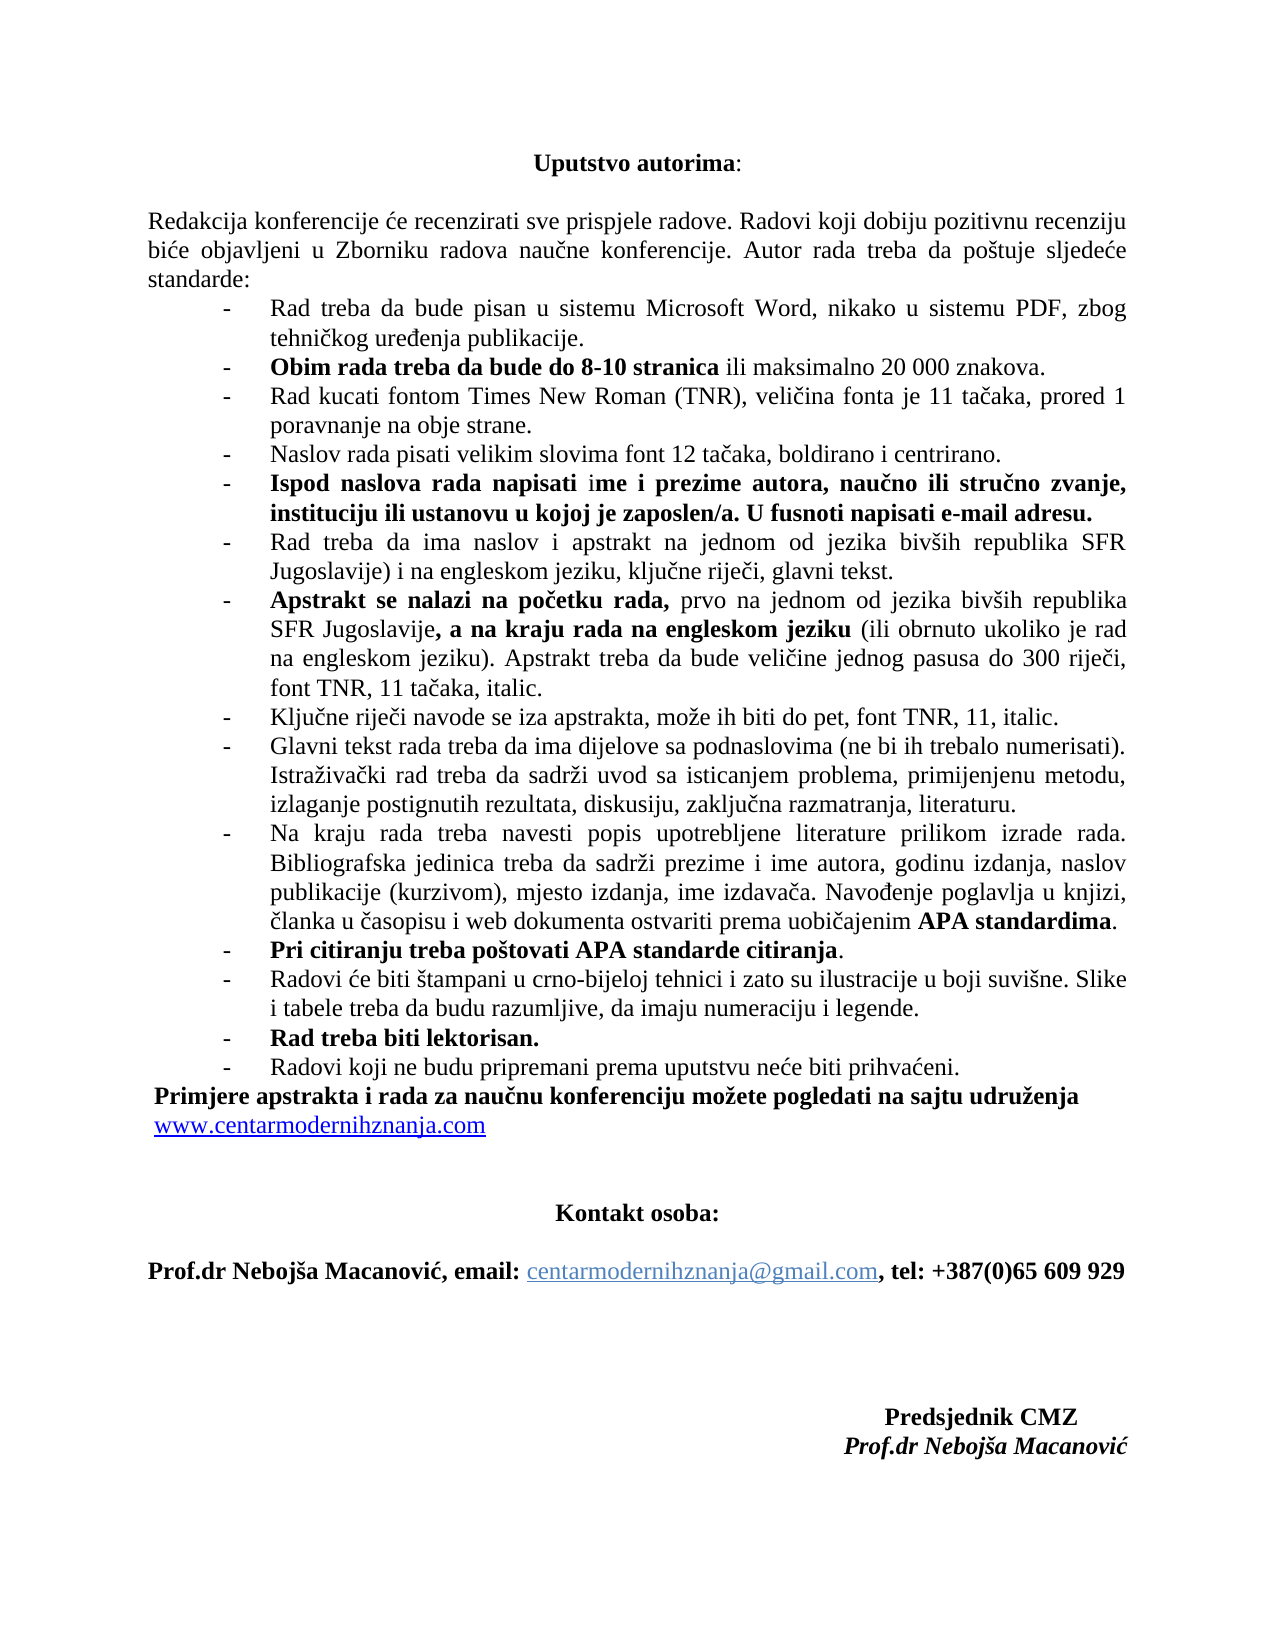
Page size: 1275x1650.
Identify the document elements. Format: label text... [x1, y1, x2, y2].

text - Ključne riječi navode se iza apstrakta, može ih biti do pet, font TNR, 11, italic. [223, 702, 1127, 731]
text - Rad treba da bude pisan u sistemu Microsoft Word, nikako u sistemu PDF, zbog tehničkog uređenja publikacije. [223, 293, 1127, 352]
text - Naslov rada pisati velikim slovima font 12 tačaka, boldirano i centrirano. [223, 439, 1127, 468]
text Prof.dr Nebojša Macanović, email: centarmodernihznanja@gmail.com, tel: +387(0)65 609 929 [148, 1256, 1127, 1285]
text Redakcija konferencije će recenzirati sve prispjele radove. Radovi koji dobiju pozitivnu recenziju biće objavljeni u Zborniku radova naučne konferencije. Autor rada treba da poštuje sljedeće standarde: [148, 206, 1127, 293]
text - Obim rada treba da bude do 8-10 stranica ili maksimalno 20 000 znakova. [223, 352, 1127, 381]
text - Ispod naslova rada napisati ime i prezime autora, naučno ili stručno zvanje, instituciju ili ustanovu u kojoj je zaposlen/a. U fusnoti napisati e-mail adresu. [223, 468, 1127, 527]
text - Na kraju rada treba navesti popis upotrebljene literature prilikom izrade rada. Bibliografska jedinica treba da sadrži prezime i ime autora, godinu izdanja, naslov publikacije (kurzivom), mjesto izdanja, ime izdavača. Navođenje poglavlja u knjizi, članka u časopisu i web dokumenta ostvariti prema uobičajenim APA standardima. [223, 818, 1127, 935]
text Prof.dr Nebojša Macanović [148, 1431, 1127, 1460]
text - Rad treba biti lektorisan. [223, 1023, 1127, 1052]
text Primjere apstrakta i rada za naučnu konferenciju možete pogledati na sajtu udruženja [148, 1081, 1127, 1110]
text Kontakt osoba: [148, 1198, 1127, 1227]
text www.centarmodernihznanja.com [148, 1110, 1127, 1139]
text - Radovi koji ne budu pripremani prema uputstvu neće biti prihvaćeni. [223, 1052, 1127, 1081]
text - Apstrakt se nalazi na početku rada, prvo na jednom od jezika bivših republika SFR Jugoslavije, a na kraju rada na engleskom jeziku (ili obrnuto ukoliko je rad na engleskom jeziku). Apstrakt treba da bude veličine jednog pasusa do 300 riječi, font TNR, 11 tačaka, italic. [223, 585, 1127, 702]
text - Rad kucati fontom Times New Roman (TNR), veličina fonta je 11 tačaka, prored 1 poravnanje na obje strane. [223, 381, 1127, 439]
text - Rad treba da ima naslov i apstrakt na jednom od jezika bivših republika SFR Jugoslavije) i na engleskom jeziku, ključne riječi, glavni tekst. [223, 527, 1127, 585]
text - Glavni tekst rada treba da ima dijelove sa podnaslovima (ne bi ih trebalo numerisati). Istraživački rad treba da sadrži uvod sa isticanjem problema, primijenjenu metodu, izlaganje postignutih rezultata, diskusiju, zaključna razmatranja, literaturu. [223, 731, 1127, 818]
text - Pri citiranju treba poštovati APA standarde citiranja. [223, 935, 1127, 964]
text - Radovi će biti štampani u crno-bijeloj tehnici i zato su ilustracije u boji suvišne. Slike i tabele treba da budu razumljive, da imaju numeraciju i legende. [223, 964, 1127, 1023]
text Predsjednik CMZ [148, 1402, 1127, 1431]
text Uputstvo autorima: [148, 148, 1127, 177]
